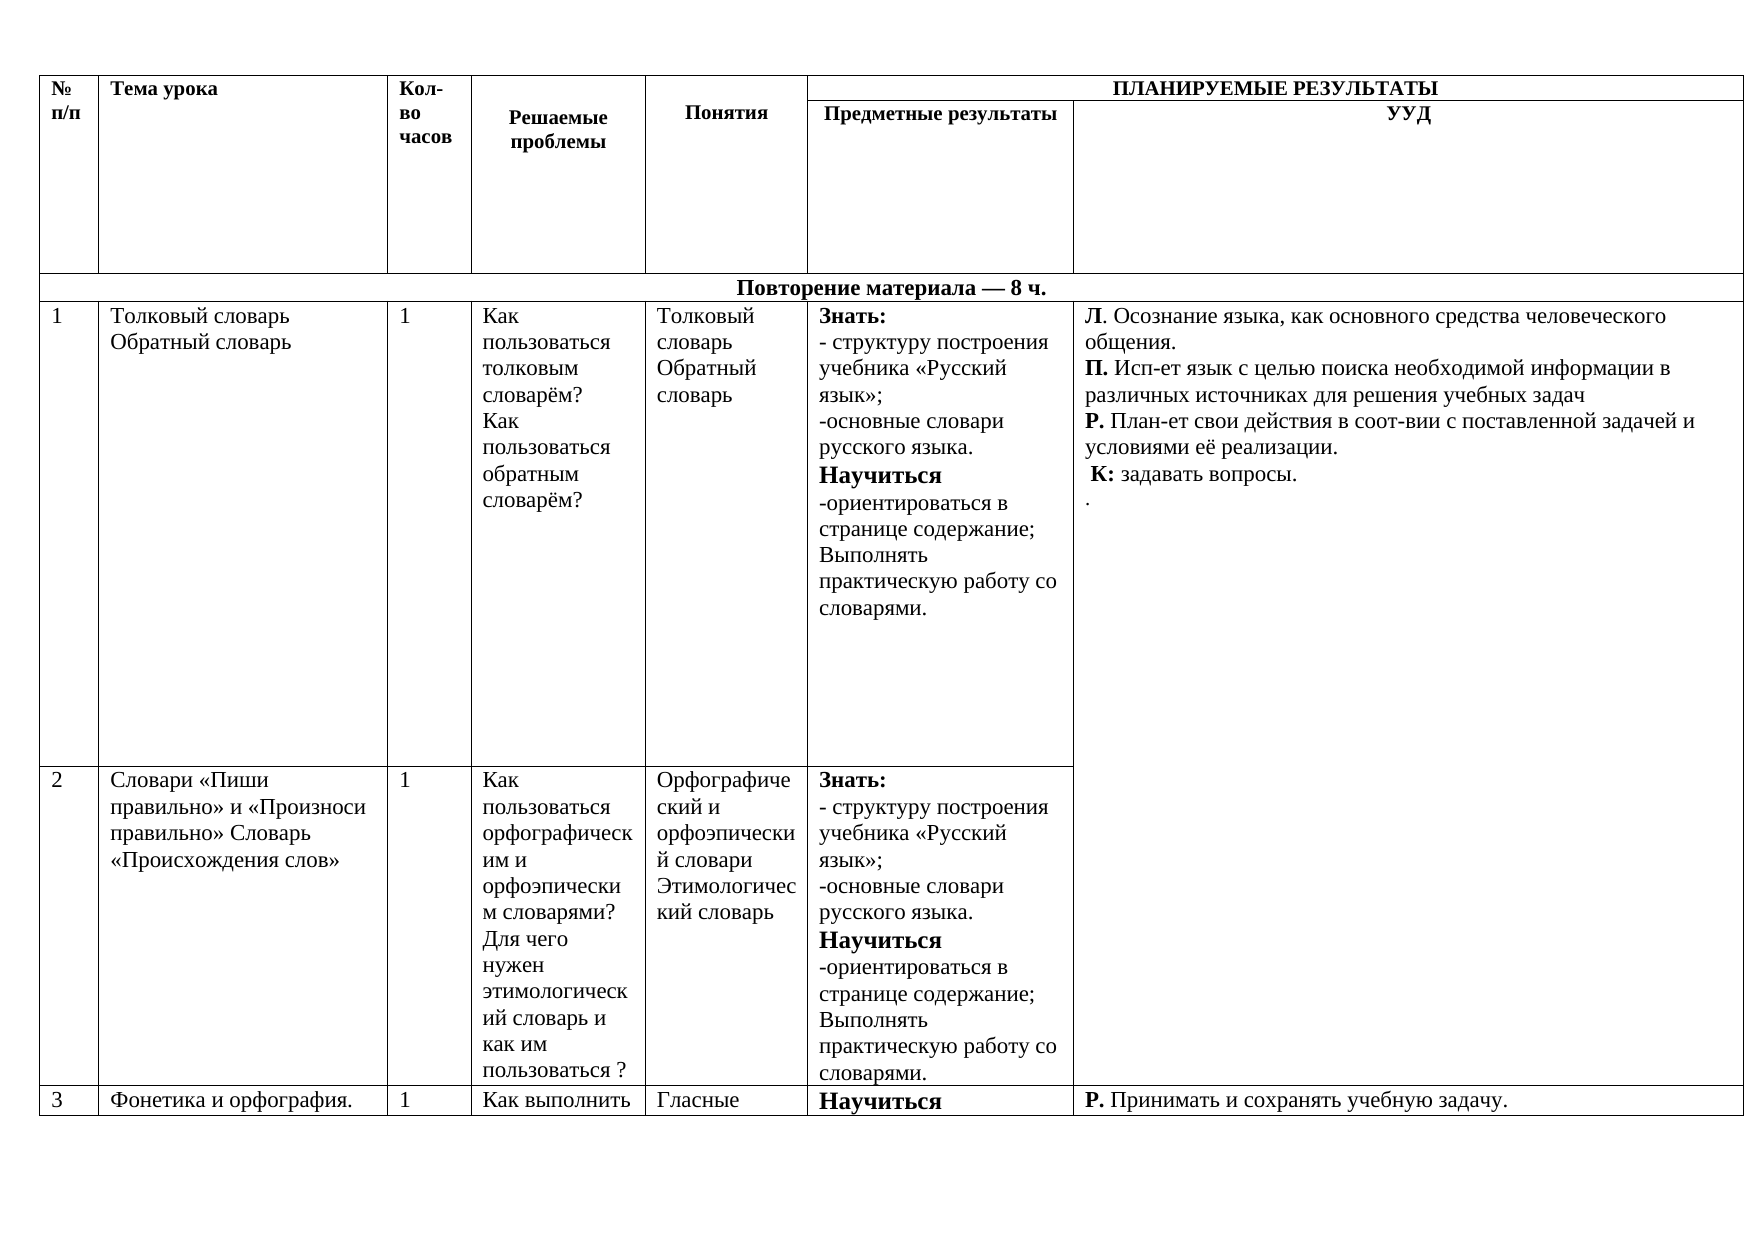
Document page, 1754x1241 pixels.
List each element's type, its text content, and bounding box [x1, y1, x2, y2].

table_cell Орфографический и орфоэпический словари Этимологический словарь [646, 767, 807, 1085]
table_cell 1 [388, 767, 471, 1085]
table_cell Знать: - структуру построения учебника «Русский язык»; -основные словари русского языка. Научиться -ориентироваться в странице содержание; Выполнять практическую работу со словарями. [808, 302, 1073, 766]
table_cell 2 [40, 767, 98, 1085]
table_header ПЛАНИРУЕМЫЕ РЕЗУЛЬТАТЫ [808, 76, 1743, 100]
table_cell Предметные результаты [808, 101, 1073, 273]
table_header № п/п [40, 76, 98, 273]
table_cell 3 [40, 1086, 98, 1115]
table_cell 1 [40, 302, 98, 766]
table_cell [472, 1086, 645, 1115]
table_header Тема урока [99, 76, 387, 273]
table_cell Толковый словарь Обратный словарь [646, 302, 807, 766]
table_cell Толковый словарь Обратный словарь [99, 302, 387, 766]
table_header Решаемые проблемы [472, 76, 645, 273]
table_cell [1074, 1086, 1743, 1115]
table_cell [646, 1086, 807, 1115]
table_cell Словари «Пиши правильно» и «Произноси правильно» Словарь «Происхождения слов» [99, 767, 387, 1085]
table_cell 1 [388, 302, 471, 766]
table_cell Как пользоваться толковым словарём? Как пользоваться обратным словарём? [472, 302, 645, 766]
table_cell Л. Осознание языка, как основного средства человеческого общения. П. Исп-ет язык с целью поиска необходимой информации в различных источниках для решения учебных задач Р. План-ет свои действия в соот-вии с поставленной задачей и условиями её реализации. К: задавать вопросы. . [1074, 302, 1743, 1085]
table_cell Повторение материала — 8 ч. [40, 274, 1743, 301]
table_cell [808, 1086, 1073, 1115]
table_cell Знать: - структуру построения учебника «Русский язык»; -основные словари русского языка. Научиться -ориентироваться в странице содержание; Выполнять практическую работу со словарями. [808, 767, 1073, 1085]
table_header Кол-во часов [388, 76, 471, 273]
table_header Понятия [646, 76, 807, 273]
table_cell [99, 1086, 387, 1115]
table_cell Как пользоваться орфографическим и орфоэпическим словарями? Для чего нужен этимологический словарь и как им пользоваться ? [472, 767, 645, 1085]
table_cell УУД [1074, 101, 1743, 273]
table_cell 1 [388, 1086, 471, 1115]
